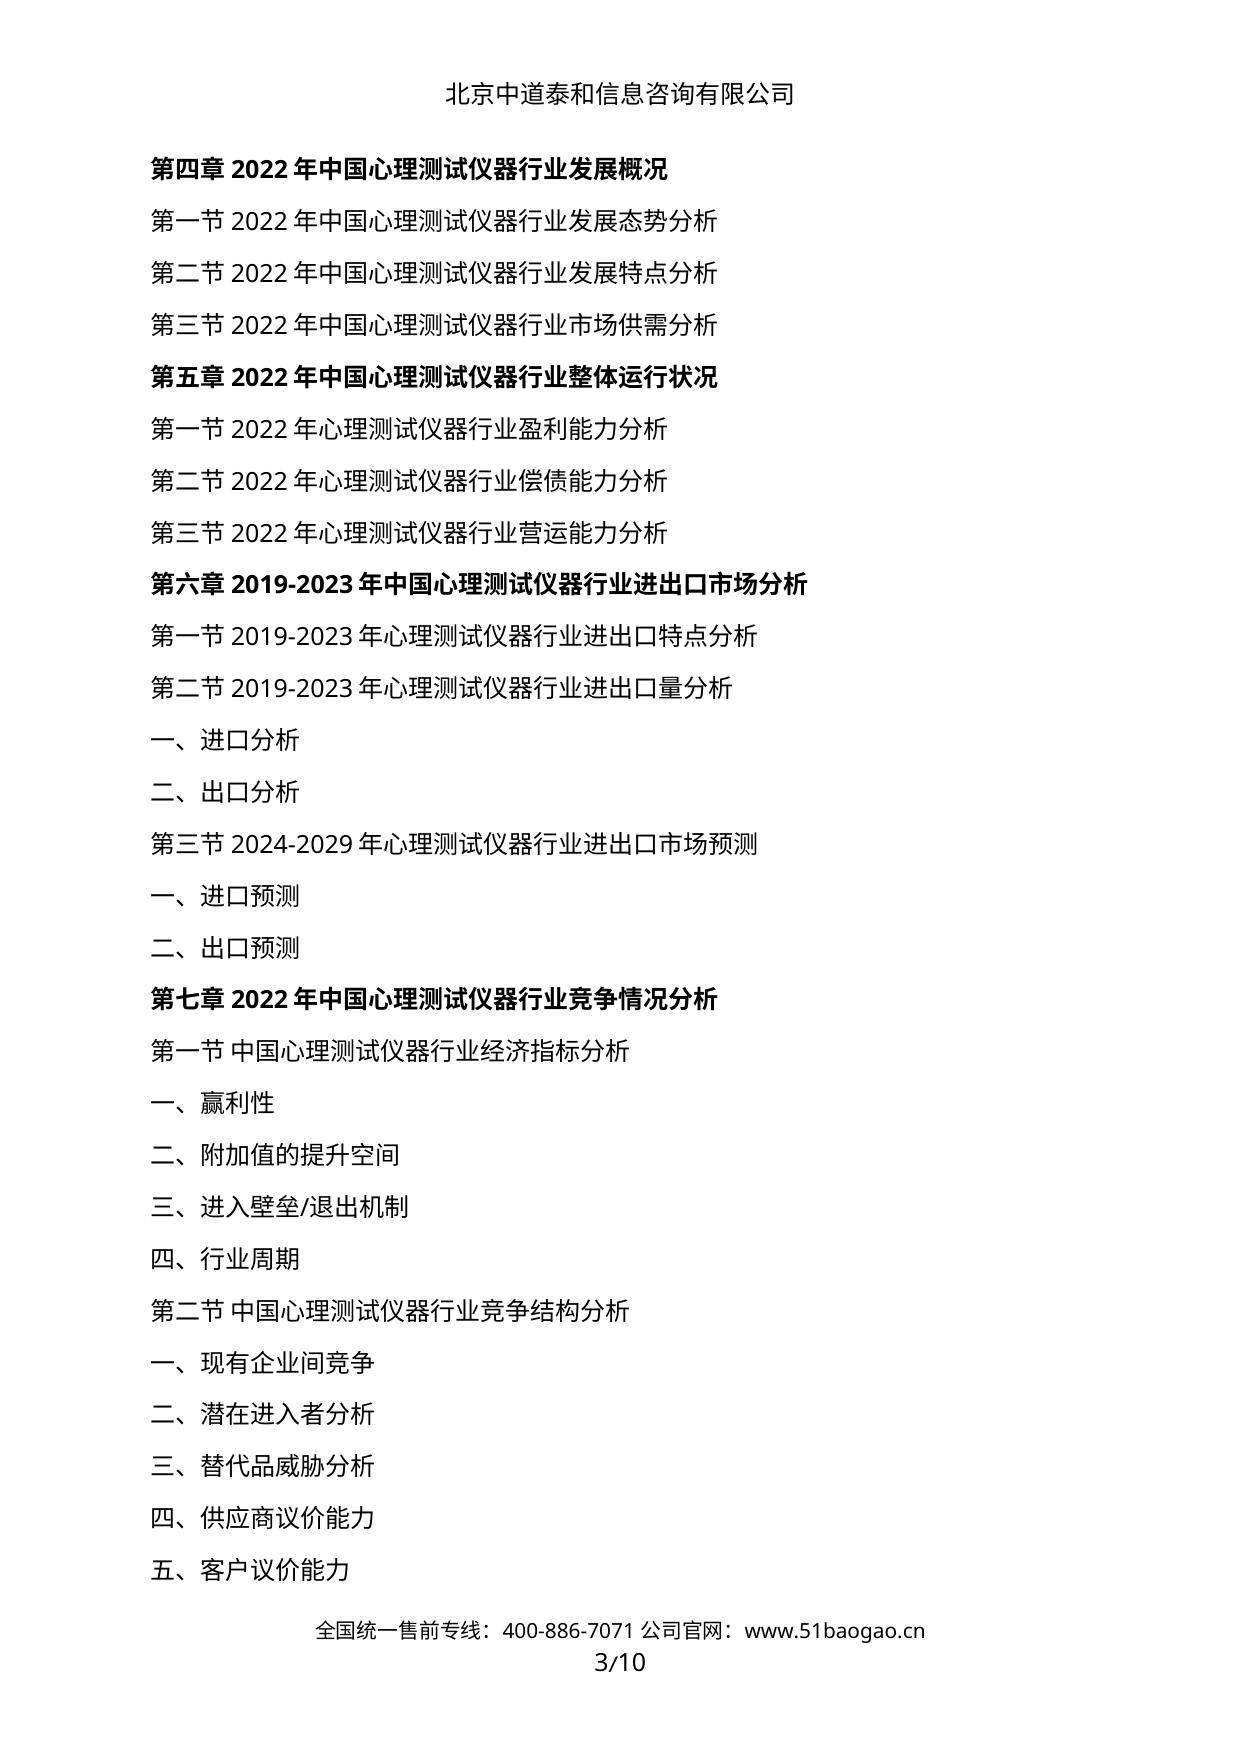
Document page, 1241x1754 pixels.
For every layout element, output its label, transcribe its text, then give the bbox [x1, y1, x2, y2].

text 第五章 2022年中国心理测试仪器行业整体运行状况 [150, 357, 1090, 394]
text 第一节 中国心理测试仪器行业经济指标分析 [150, 1032, 1090, 1068]
text 五、客户议价能力 [150, 1551, 1090, 1587]
text 第二节 中国心理测试仪器行业竞争结构分析 [150, 1291, 1090, 1327]
text 一、进口分析 [150, 721, 1090, 757]
text 四、行业周期 [150, 1239, 1090, 1276]
text 一、进口预测 [150, 876, 1090, 912]
text 第四章 2022年中国心理测试仪器行业发展概况 [150, 150, 1090, 186]
text 第二节 2019-2023年心理测试仪器行业进出口量分析 [150, 669, 1090, 705]
text 三、进入壁垒/退出机制 [150, 1187, 1090, 1224]
text 第一节 2022年中国心理测试仪器行业发展态势分析 [150, 202, 1090, 238]
text 第三节 2022年中国心理测试仪器行业市场供需分析 [150, 306, 1090, 342]
text 第六章 2019-2023年中国心理测试仪器行业进出口市场分析 [150, 565, 1090, 601]
text 一、赢利性 [150, 1084, 1090, 1120]
text 第二节 2022年中国心理测试仪器行业发展特点分析 [150, 254, 1090, 290]
text 四、供应商议价能力 [150, 1499, 1090, 1535]
text 第一节 2019-2023年心理测试仪器行业进出口特点分析 [150, 617, 1090, 653]
text 一、现有企业间竞争 [150, 1343, 1090, 1379]
text 第七章 2022年中国心理测试仪器行业竞争情况分析 [150, 980, 1090, 1016]
text 第二节 2022年心理测试仪器行业偿债能力分析 [150, 461, 1090, 497]
text 二、出口分析 [150, 772, 1090, 809]
text 第一节 2022年心理测试仪器行业盈利能力分析 [150, 409, 1090, 446]
text 第三节 2022年心理测试仪器行业营运能力分析 [150, 513, 1090, 549]
text 二、潜在进入者分析 [150, 1395, 1090, 1431]
text 二、附加值的提升空间 [150, 1136, 1090, 1172]
text 三、替代品威胁分析 [150, 1447, 1090, 1483]
text 二、出口预测 [150, 928, 1090, 964]
text 第三节 2024-2029年心理测试仪器行业进出口市场预测 [150, 824, 1090, 861]
